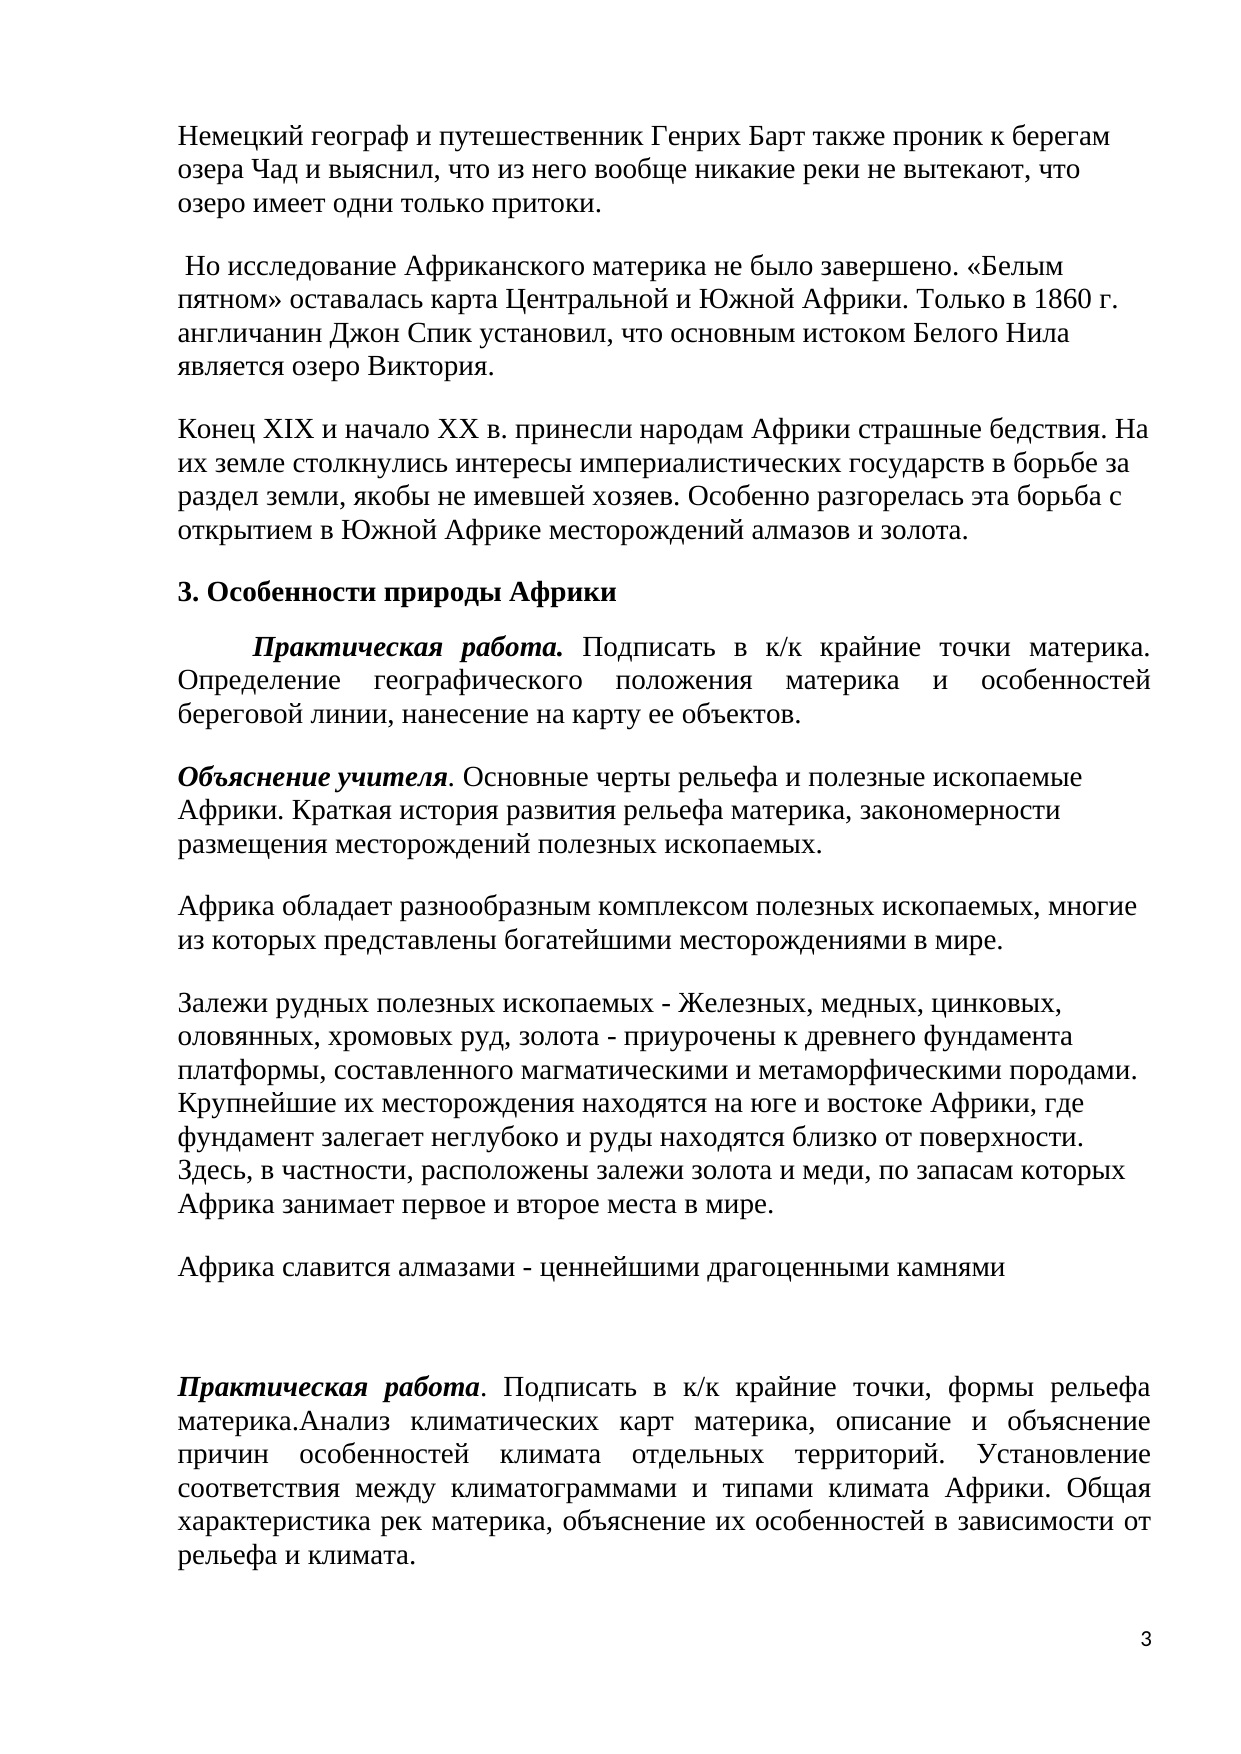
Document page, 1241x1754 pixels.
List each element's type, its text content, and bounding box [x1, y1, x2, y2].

text Залежи рудных полезных ископаемых - Железных, медных, цинковых, оловянных, хромовых руд, золота - приурочены к древнего фундамента платформы, составленного магматическими и метаморфическими породами. Крупнейшие их месторождения находятся на юге и востоке Африки, где фундамент залегает неглубоко и руды находятся близко от поверхности. Здесь, в частности, расположены залежи золота и меди, по запасам которых Африка занимает первое и второе места в мире. [177, 985, 1152, 1219]
text Но исследование Африканского материка не было завершено. «Белым пятном» оставалась карта Центральной и Южной Африки. Только в 1860 г. англичанин Джон Спик установил, что основным истоком Белого Нила является озеро Виктория. [177, 248, 1152, 382]
text Африка обладает разнообразным комплексом полезных ископаемых, многие из которых представлены богатейшими месторождениями в мире. [177, 888, 1152, 956]
text 3. Особенности природы Африки [177, 574, 1152, 608]
text Конец XIX и начало XX в. принесли народам Африки страшные бедствия. На их земле столкнулись интересы империалистических государств в борьбе за раздел земли, якобы не имевшей хозяев. Особенно разгорелась эта борьба с открытием в Южной Африке месторождений алмазов и золота. [177, 411, 1152, 545]
text Практическая работа. Подписать в к/к крайние точки, формы рельефа материка.Анализ климатических карт материка, описание и объяснение причин особенностей климата отдельных территорий. Установление соответствия между климатограммами и типами климата Африки. Общая характеристика рек материка, объяснение их особенностей в зависимости от рельефа и климата. [177, 1369, 1152, 1571]
text Практическая работа. Подписать в к/к крайние точки материка. Определение географического положения материка и особенностей береговой линии, нанесение на карту ее объектов. [177, 629, 1152, 729]
text Африка славится алмазами - ценнейшими драгоценными камнями [177, 1249, 1152, 1282]
text Объяснение учителя. Основные черты рельефа и полезные ископаемые Африки. Краткая история развития рельефа материка, закономерности размещения месторождений полезных ископаемых. [177, 759, 1152, 859]
text Немецкий географ и путешественник Генрих Барт также проник к берегам озера Чад и выяснил, что из него вообще никакие реки не вытекают, что озеро имеет одни только притоки. [177, 118, 1152, 219]
